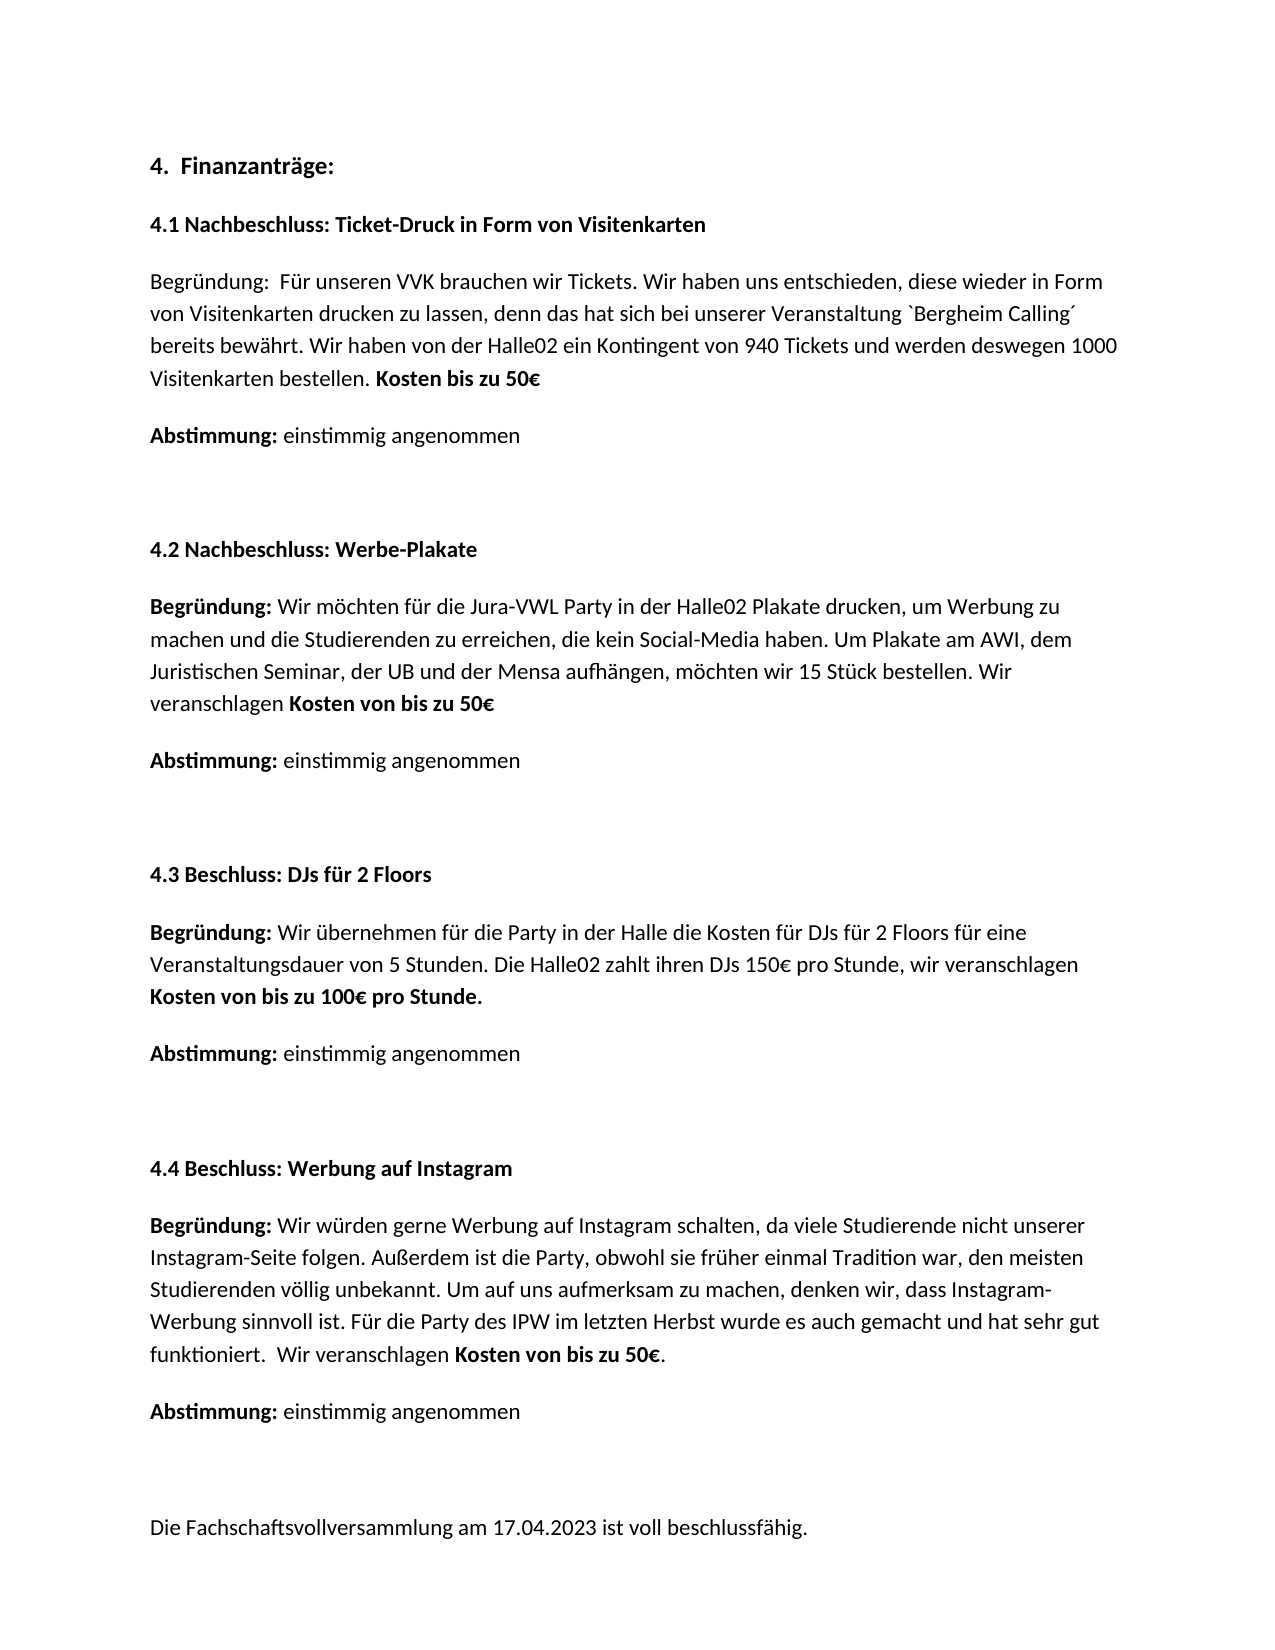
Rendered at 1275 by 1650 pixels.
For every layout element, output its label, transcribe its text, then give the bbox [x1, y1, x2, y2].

text 4. Finanzanträge: [150, 150, 1125, 181]
text Abstimmung: einstimmig angenommen [150, 1397, 1125, 1425]
text 4.4 Beschluss: Werbung auf Instagram [150, 1154, 1125, 1182]
text Abstimmung: einstimmig angenommen [150, 746, 1125, 774]
text 4.2 Nachbeschluss: Werbe-Plakate [150, 535, 1125, 563]
text 4.3 Beschluss: DJs für 2 Floors [150, 861, 1125, 889]
text Begründung: Wir würden gerne Werbung auf Instagram schalten, da viele Studierende nicht unserer Instagram-Seite folgen. Außerdem ist die Party, obwohl sie früher einmal Tradition war, den meisten Studierenden völlig unbekannt. Um auf uns aufmerksam zu machen, denken wir, dass Instagram-Werbung sinnvoll ist. Für die Party des IPW im letzten Herbst wurde es auch gemacht und hat sehr gut funktioniert. Wir veranschlagen Kosten von bis zu 50€. [150, 1211, 1125, 1368]
text Begründung: Für unseren VVK brauchen wir Tickets. Wir haben uns entschieden, diese wieder in Form von Visitenkarten drucken zu lassen, denn das hat sich bei unserer Veranstaltung `Bergheim Calling´ bereits bewährt. Wir haben von der Halle02 ein Kontingent von 940 Tickets und werden deswegen 1000 Visitenkarten bestellen. Kosten bis zu 50€ [150, 267, 1125, 392]
text 4.1 Nachbeschluss: Ticket-Druck in Form von Visitenkarten [150, 210, 1125, 238]
text Begründung: Wir möchten für die Jura-VWL Party in der Halle02 Plakate drucken, um Werbung zu machen und die Studierenden zu erreichen, die kein Social-Media haben. Um Plakate am AWI, dem Juristischen Seminar, der UB und der Mensa aufhängen, möchten wir 15 Stück bestellen. Wir veranschlagen Kosten von bis zu 50€ [150, 592, 1125, 717]
text Abstimmung: einstimmig angenommen [150, 421, 1125, 449]
text Abstimmung: einstimmig angenommen [150, 1039, 1125, 1067]
text Begründung: Wir übernehmen für die Party in der Halle die Kosten für DJs für 2 Floors für eine Veranstaltungsdauer von 5 Stunden. Die Halle02 zahlt ihren DJs 150€ pro Stunde, wir veranschlagen Kosten von bis zu 100€ pro Stunde. [150, 918, 1125, 1010]
